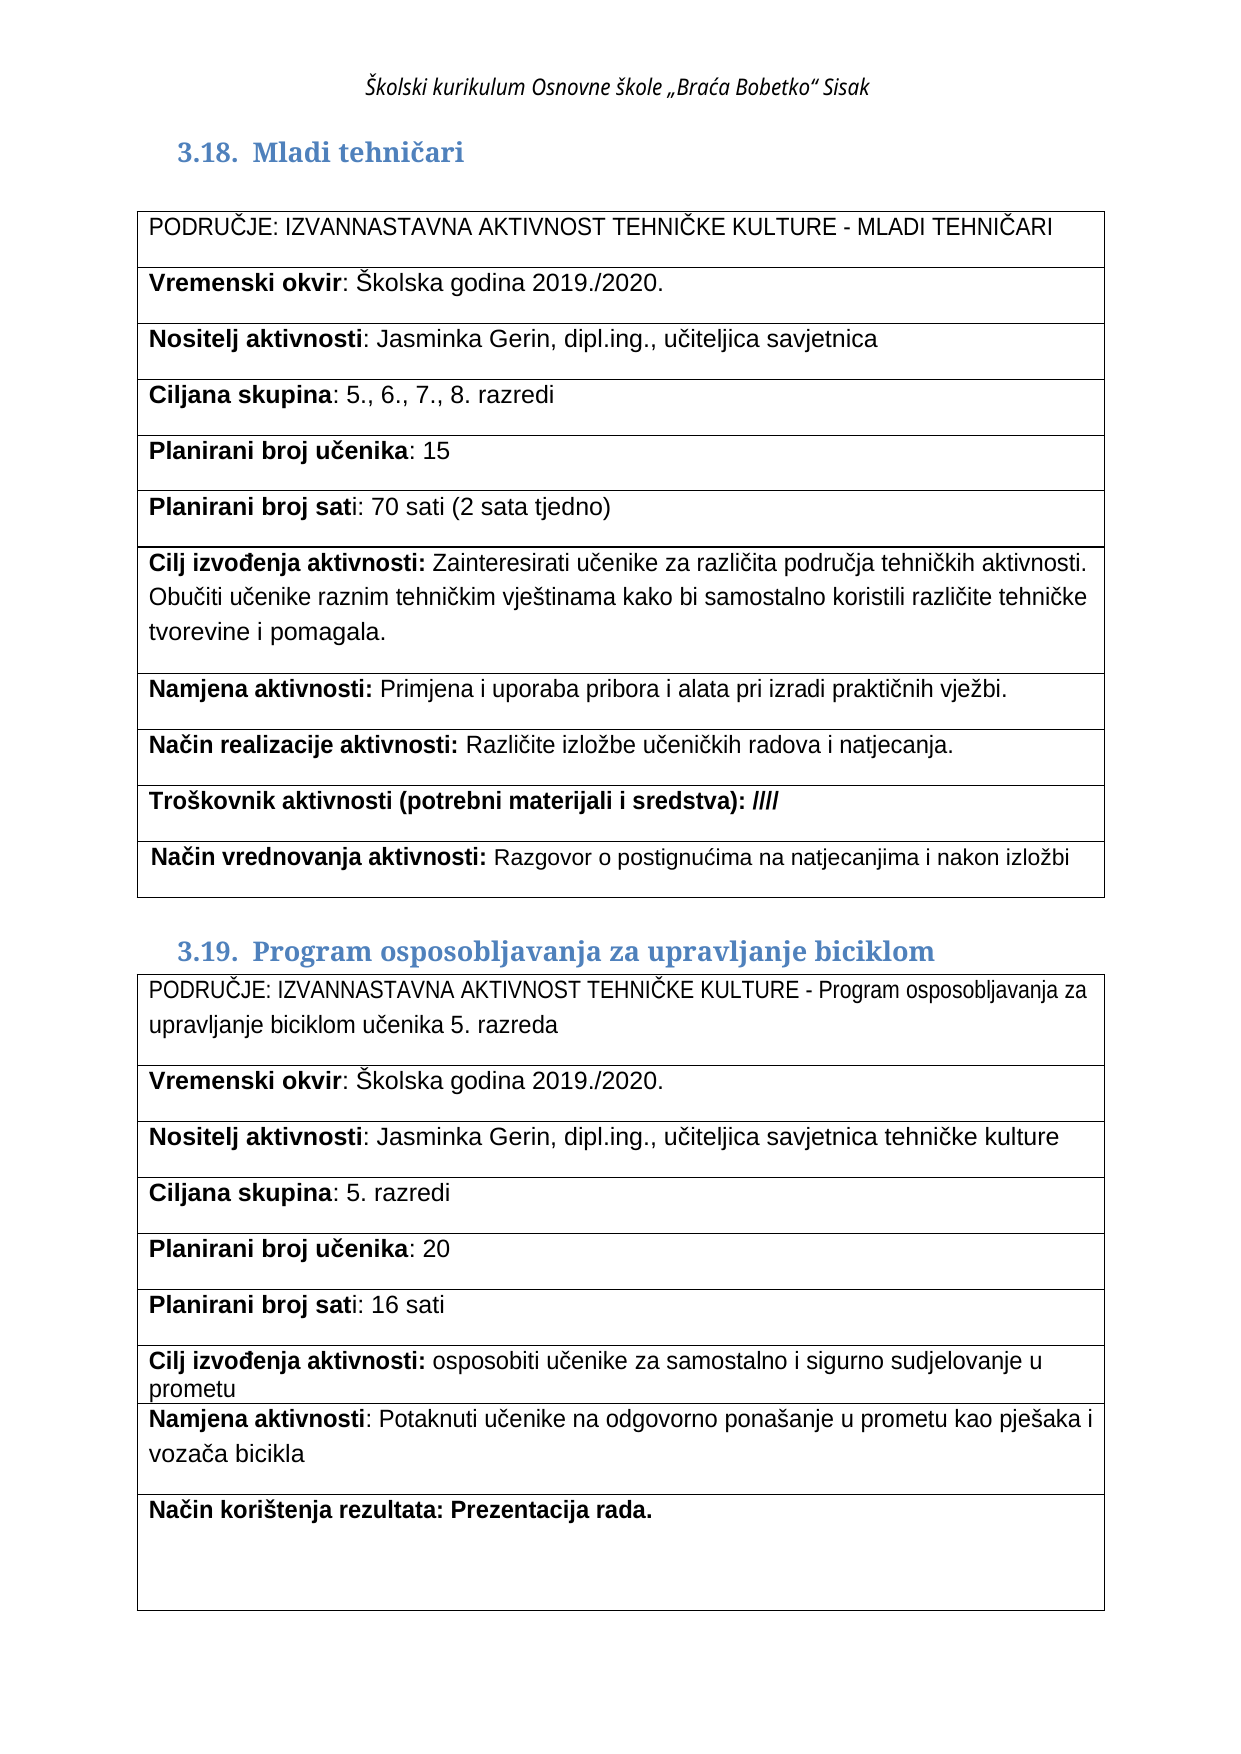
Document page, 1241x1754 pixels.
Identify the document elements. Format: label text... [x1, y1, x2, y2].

list Program osposobljavanja za upravljanje biciklom [177, 932, 1194, 969]
table_cell Cilj izvođenja aktivnosti: Zainteresirati učenike za različita područja tehničkih aktivnosti. Obučiti učenike raznim tehničkim vještinama kako bi samostalno koristili različite tehničke tvorevine i pomagala. [138, 548, 1104, 672]
table_cell Planirani broj učenika: 15 [138, 436, 1104, 490]
table_cell Vremenski okvir: Školska godina 2019./2020. [138, 1066, 1104, 1121]
table_cell Ciljana skupina: 5. razredi [138, 1178, 1104, 1233]
table_cell Planirani broj sati: 70 sati (2 sata tjedno) [138, 491, 1104, 546]
table_cell Namjena aktivnosti: Primjena i uporaba pribora i alata pri izradi praktičnih vježbi. [138, 674, 1104, 729]
table_cell Cilj izvođenja aktivnosti: osposobiti učenike za samostalno i sigurno sudjelovanje u prometu [138, 1346, 1104, 1403]
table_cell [138, 1495, 1104, 1609]
table_cell Nositelj aktivnosti: Jasminka Gerin, dipl.ing., učiteljica savjetnica tehničke kulture [138, 1122, 1104, 1177]
table_cell Namjena aktivnosti: Potaknuti učenike na odgovorno ponašanje u prometu kao pješaka i vozača bicikla [138, 1404, 1104, 1494]
table_cell Planirani broj sati: 16 sati [138, 1290, 1104, 1344]
table_cell Nositelj aktivnosti: Jasminka Gerin, dipl.ing., učiteljica savjetnica [138, 324, 1104, 379]
table_header PODRUČJE: IZVANNASTAVNA AKTIVNOST TEHNIČKE KULTURE - MLADI TEHNIČARI [138, 212, 1104, 267]
table_cell Način vrednovanja aktivnosti: Razgovor o postignućima na natjecanjima i nakon izložbi [138, 842, 1104, 897]
table_cell Način realizacije aktivnosti: Različite izložbe učeničkih radova i natjecanja. [138, 730, 1104, 785]
table_cell Ciljana skupina: 5., 6., 7., 8. razredi [138, 380, 1104, 434]
table_cell Planirani broj učenika: 20 [138, 1234, 1104, 1288]
table_cell Troškovnik aktivnosti (potrebni materijali i sredstva): //// [138, 786, 1104, 841]
table_cell Vremenski okvir: Školska godina 2019./2020. [138, 268, 1104, 323]
list Mladi tehničari [177, 134, 1194, 171]
table_header PODRUČJE: IZVANNASTAVNA AKTIVNOST TEHNIČKE KULTURE - Program osposobljavanja za upravljanje biciklom učenika 5. razreda [138, 975, 1104, 1065]
